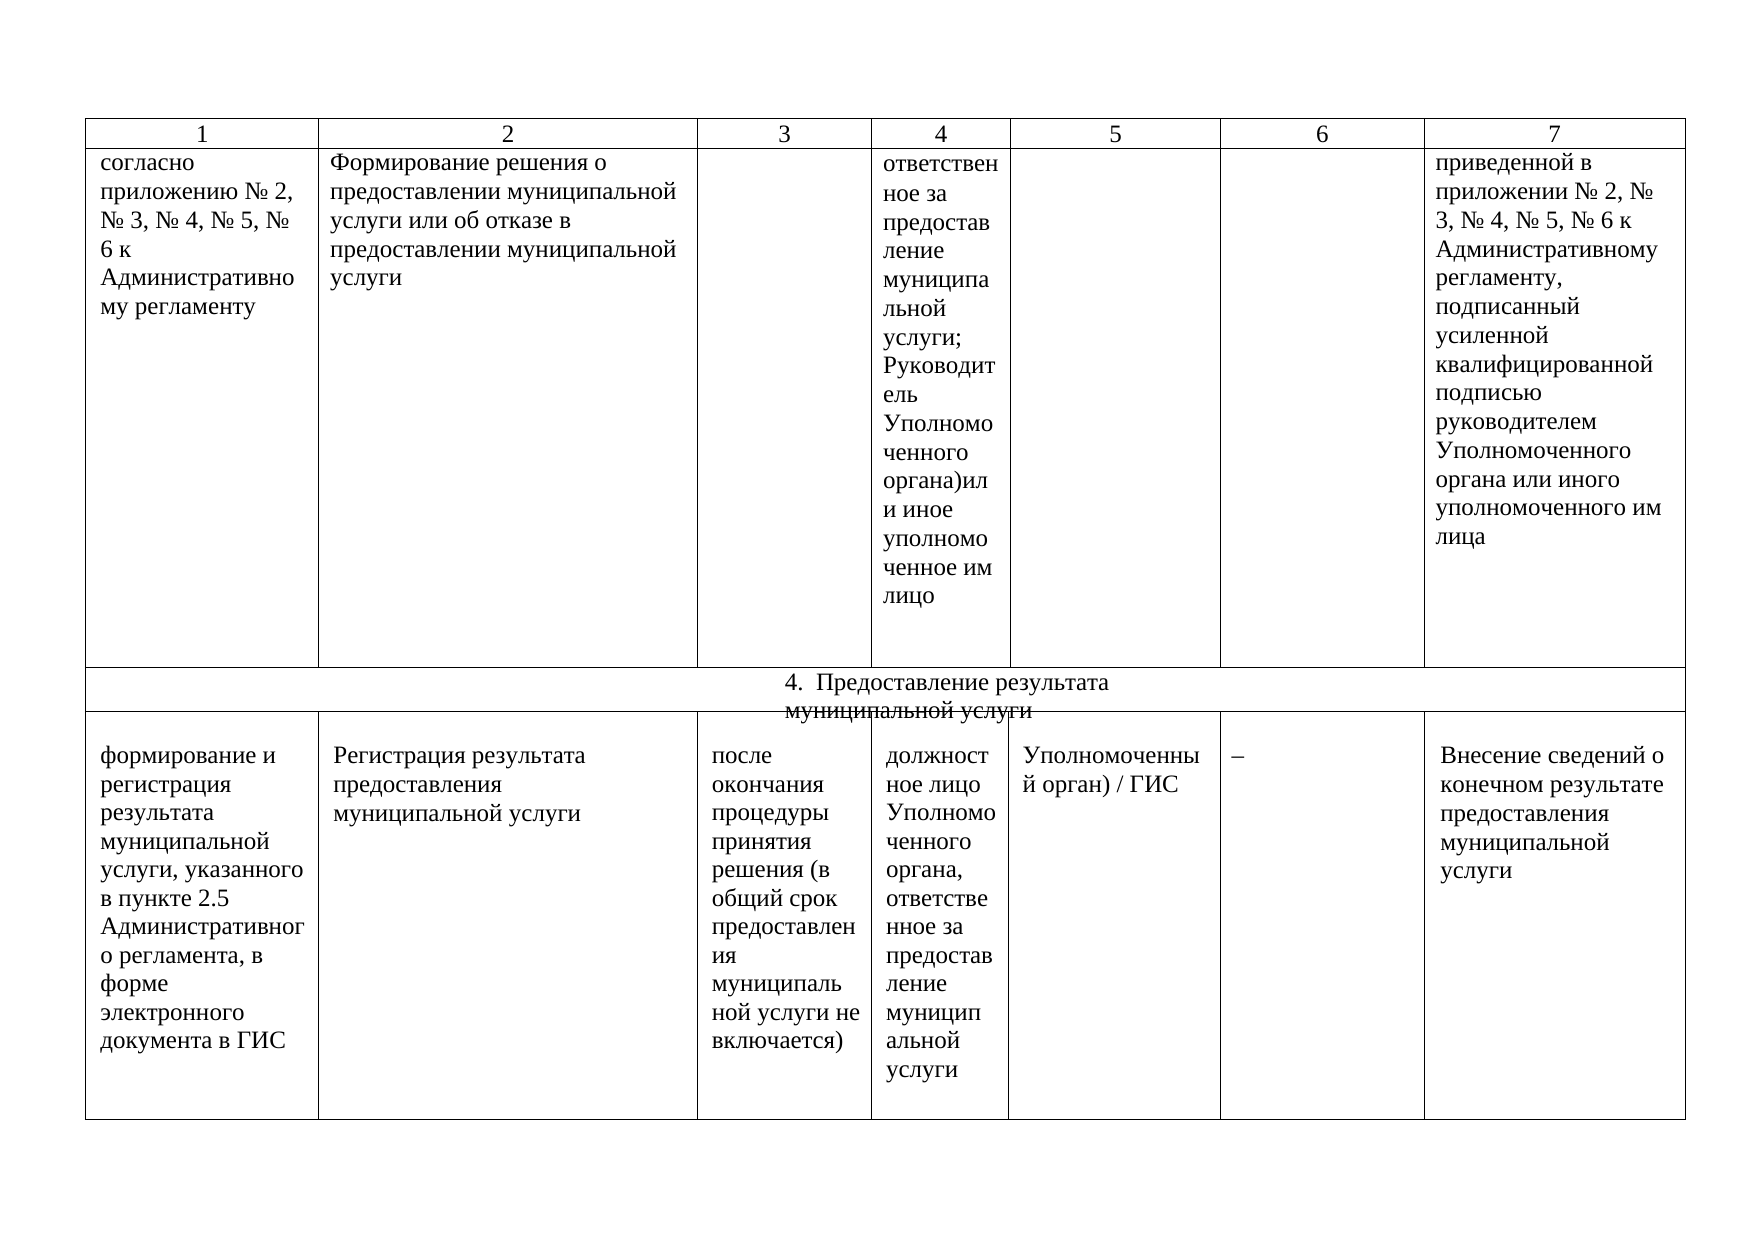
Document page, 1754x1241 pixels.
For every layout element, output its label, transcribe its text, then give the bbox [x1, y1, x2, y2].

text Уполномоченны – й орган) / ГИС [1022, 740, 1250, 798]
text 2 Формирование решения о предоставлении муниципальной услуги или об отказе в предоставлении муниципальной услуги [330, 119, 677, 291]
text формирование и регистрация результата муниципальной услуги, указанного в пункте 2.5 Административног о регламента, в форме электронного документа в ГИС [100, 740, 311, 1054]
text Внесение сведений о конечном результате предоставления муниципальной услуги [1440, 740, 1671, 884]
text должност ное лицо Уполномо ченного органа, ответстве нное за предостав ление муницип альной услуги [886, 740, 1002, 1083]
text 1 согласно приложению № 2, № 3, № 4, № 5, № 6 к Административно му регламенту [100, 119, 301, 320]
text ное за предостав ление муниципа льной услуги; Руководит ель Уполномо ченного органа)ил и иное уполномо ченное им лицо [883, 178, 1004, 609]
text 6 7 приведенной в приложении № 2, № 3, № 4, № 5, № 6 к Административному регламенту, подписанный усиленной квалифицированной подписью руководителем Уполномоченного органа или иного уполномоченного им лица [1316, 119, 1668, 550]
text 4. Предоставление результата муниципальной услуги [784, 667, 1124, 724]
text Регистрация результата предоставления муниципальной услуги [333, 740, 604, 827]
text 3 4 5 ответствен [778, 119, 1128, 177]
text после окончания процедуры принятия решения (в общий срок предоставлен ия муниципаль ной услуги не включается) [712, 740, 862, 1054]
